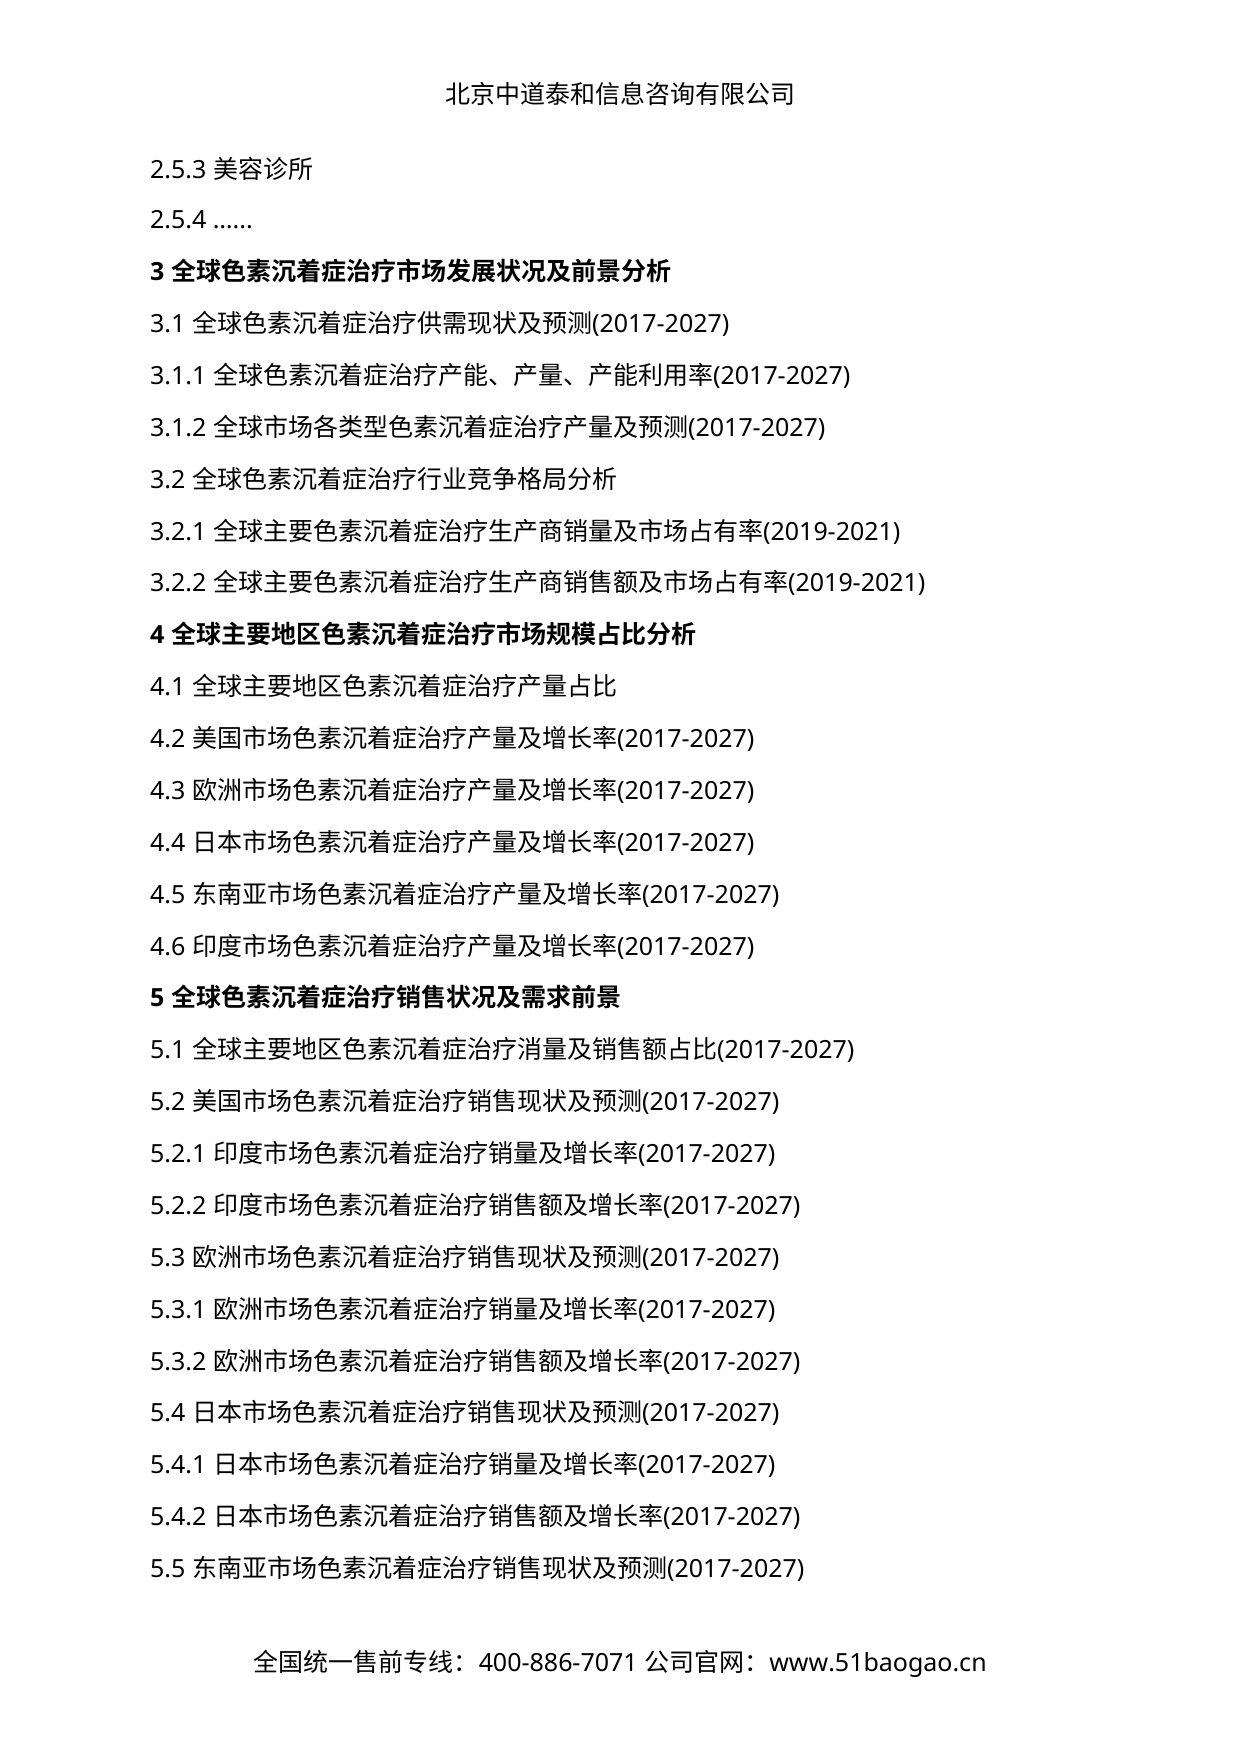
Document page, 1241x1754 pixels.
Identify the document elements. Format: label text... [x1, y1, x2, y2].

text 3.1 全球色素沉着症治疗供需现状及预测(2017-2027) [150, 303, 1090, 340]
text 5.1 全球主要地区色素沉着症治疗消量及销售额占比(2017-2027) [150, 1030, 1090, 1066]
text 2.5.4 …... [150, 202, 1090, 236]
text 4.5 东南亚市场色素沉着症治疗产量及增长率(2017-2027) [150, 874, 1090, 910]
text 3.2.2 全球主要色素沉着症治疗生产商销售额及市场占有率(2019-2021) [150, 563, 1090, 599]
text 5 全球色素沉着症治疗销售状况及需求前景 [150, 978, 1090, 1014]
text 4.4 日本市场色素沉着症治疗产量及增长率(2017-2027) [150, 822, 1090, 858]
text 3.2.1 全球主要色素沉着症治疗生产商销量及市场占有率(2019-2021) [150, 511, 1090, 547]
text 2.5.3 美容诊所 [150, 150, 1090, 186]
text 5.3.2 欧洲市场色素沉着症治疗销售额及增长率(2017-2027) [150, 1341, 1090, 1377]
text 5.5 东南亚市场色素沉着症治疗销售现状及预测(2017-2027) [150, 1548, 1090, 1585]
text 4.1 全球主要地区色素沉着症治疗产量占比 [150, 667, 1090, 703]
text 3 全球色素沉着症治疗市场发展状况及前景分析 [150, 252, 1090, 288]
text 5.4.2 日本市场色素沉着症治疗销售额及增长率(2017-2027) [150, 1497, 1090, 1533]
text 5.4 日本市场色素沉着症治疗销售现状及预测(2017-2027) [150, 1393, 1090, 1429]
text 5.2.2 印度市场色素沉着症治疗销售额及增长率(2017-2027) [150, 1185, 1090, 1222]
text 4.3 欧洲市场色素沉着症治疗产量及增长率(2017-2027) [150, 770, 1090, 807]
text 5.3 欧洲市场色素沉着症治疗销售现状及预测(2017-2027) [150, 1237, 1090, 1273]
text 5.4.1 日本市场色素沉着症治疗销量及增长率(2017-2027) [150, 1445, 1090, 1481]
text 5.2.1 印度市场色素沉着症治疗销量及增长率(2017-2027) [150, 1133, 1090, 1170]
text 4.6 印度市场色素沉着症治疗产量及增长率(2017-2027) [150, 926, 1090, 962]
text 5.2 美国市场色素沉着症治疗销售现状及预测(2017-2027) [150, 1082, 1090, 1118]
text 3.1.2 全球市场各类型色素沉着症治疗产量及预测(2017-2027) [150, 407, 1090, 443]
text 3.1.1 全球色素沉着症治疗产能、产量、产能利用率(2017-2027) [150, 355, 1090, 392]
text 3.2 全球色素沉着症治疗行业竞争格局分析 [150, 459, 1090, 495]
text 4.2 美国市场色素沉着症治疗产量及增长率(2017-2027) [150, 718, 1090, 755]
text 5.3.1 欧洲市场色素沉着症治疗销量及增长率(2017-2027) [150, 1289, 1090, 1325]
text 4 全球主要地区色素沉着症治疗市场规模占比分析 [150, 615, 1090, 651]
